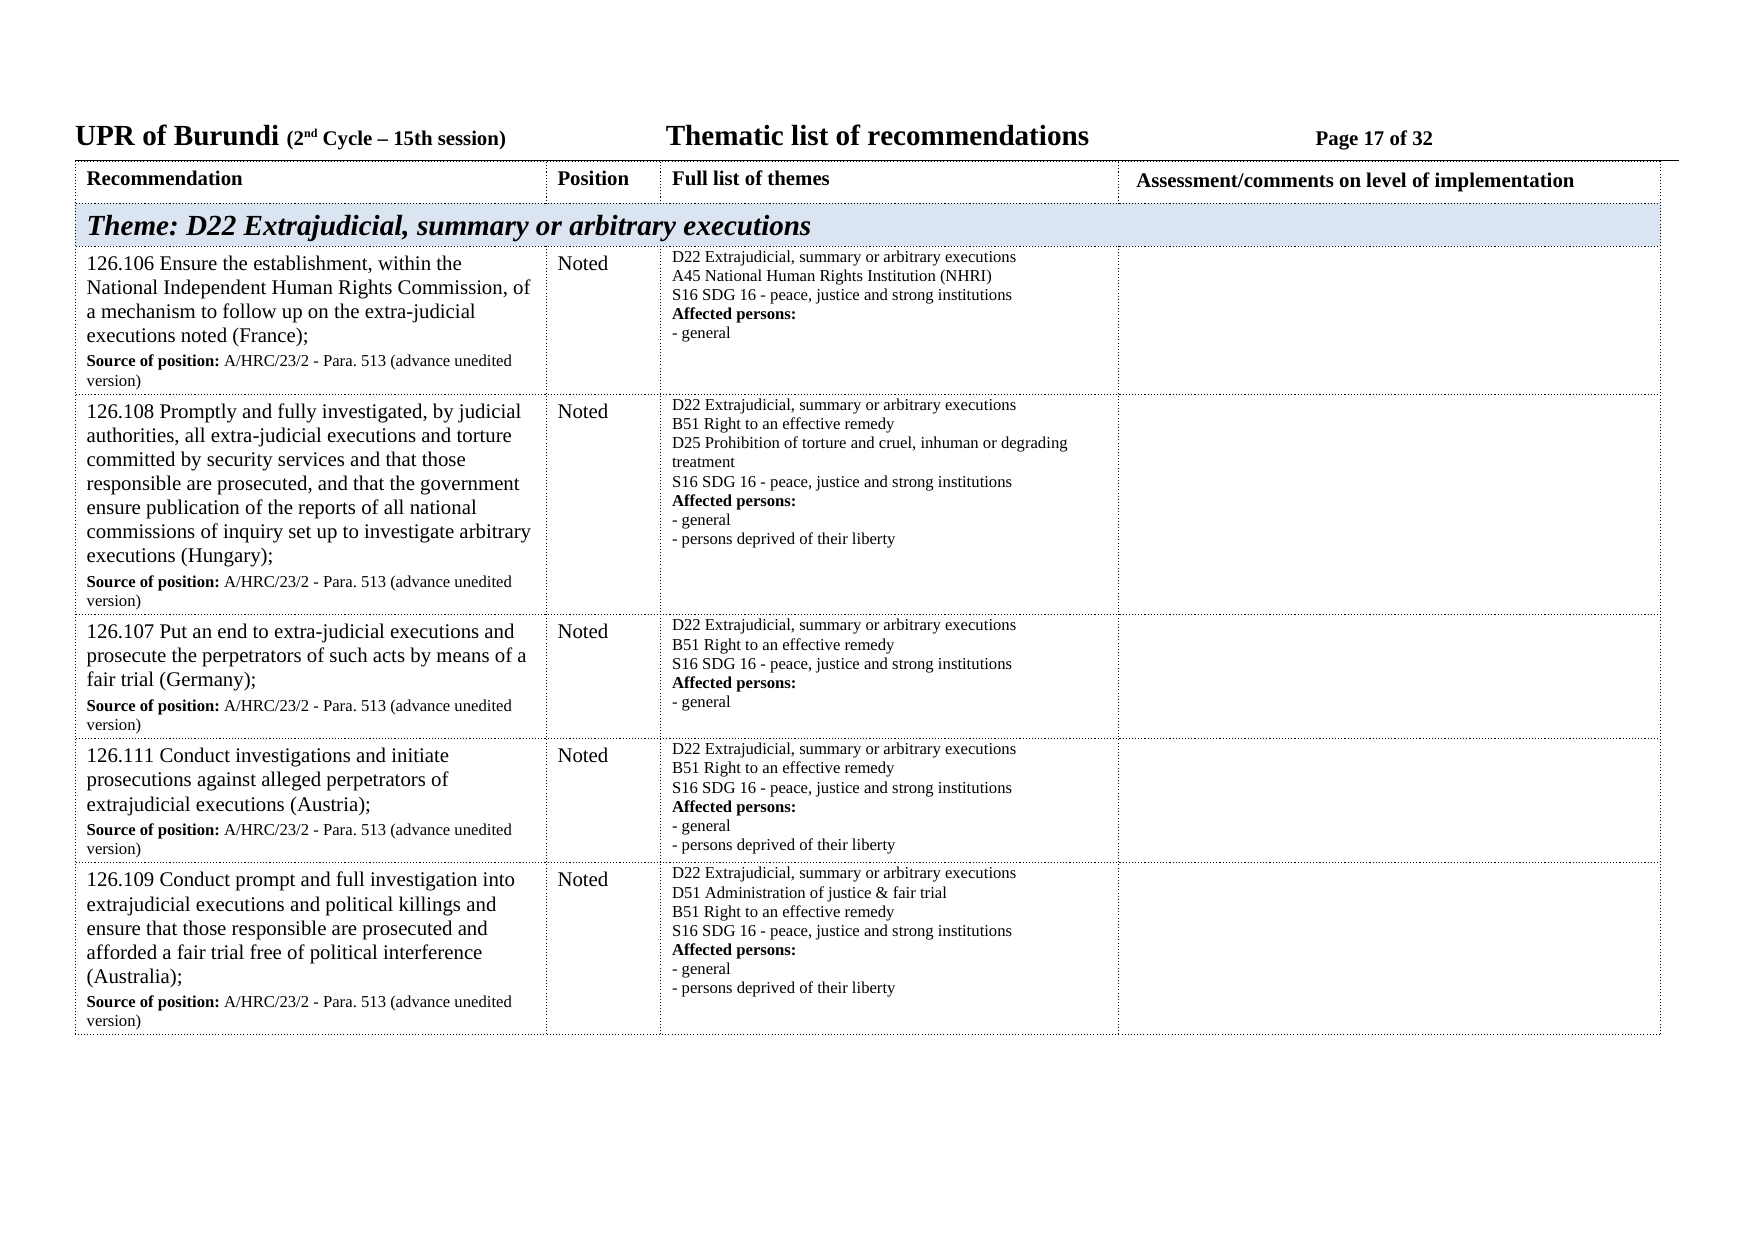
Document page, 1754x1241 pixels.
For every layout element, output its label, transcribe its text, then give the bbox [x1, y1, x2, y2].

table_header Full list of themes [661, 161, 1119, 203]
table_header Recommendation [75, 161, 546, 203]
table_cell D22 Extrajudicial, summary or arbitrary executions D51 Administration of justice & fair trial B51 Right to an effective remedy S16 SDG 16 - peace, justice and strong institutions Affected persons: - general - persons deprived of their liberty [661, 862, 1119, 1034]
table_cell 126.109 Conduct prompt and full investigation into extrajudicial executions and political killings and ensure that those responsible are prosecuted and afforded a fair trial free of political interference (Australia); Source of position: A/HRC/23/2 - Para. 513 (advance unedited version) [75, 862, 546, 1034]
table_header Assessment/comments on level of implementation [1119, 161, 1661, 203]
table_cell D22 Extrajudicial, summary or arbitrary executions B51 Right to an effective remedy S16 SDG 16 - peace, justice and strong institutions Affected persons: - general - persons deprived of their liberty [661, 738, 1119, 862]
table_cell 126.108 Promptly and fully investigated, by judicial authorities, all extra-judicial executions and torture committed by security services and that those responsible are prosecuted, and that the government ensure publication of the reports of all national commissions of inquiry set up to investigate arbitrary executions (Hungary); Source of position: A/HRC/23/2 - Para. 513 (advance unedited version) [75, 394, 546, 614]
table_cell [1119, 614, 1661, 738]
table_cell Noted [546, 246, 661, 394]
table_cell 126.107 Put an end to extra-judicial executions and prosecute the perpetrators of such acts by means of a fair trial (Germany); Source of position: A/HRC/23/2 - Para. 513 (advance unedited version) [75, 614, 546, 738]
table_cell Noted [546, 614, 661, 738]
table_cell Noted [546, 738, 661, 862]
table_cell [1119, 862, 1661, 1034]
table_cell [1119, 394, 1661, 614]
table_cell D22 Extrajudicial, summary or arbitrary executions B51 Right to an effective remedy D25 Prohibition of torture and cruel, inhuman or degrading treatment S16 SDG 16 - peace, justice and strong institutions Affected persons: - general - persons deprived of their liberty [661, 394, 1119, 614]
table_cell Noted [546, 394, 661, 614]
table_cell D22 Extrajudicial, summary or arbitrary executions A45 National Human Rights Institution (NHRI) S16 SDG 16 - peace, justice and strong institutions Affected persons: - general [661, 246, 1119, 394]
table_cell 126.106 Ensure the establishment, within the National Independent Human Rights Commission, of a mechanism to follow up on the extra-judicial executions noted (France); Source of position: A/HRC/23/2 - Para. 513 (advance unedited version) [75, 246, 546, 394]
table_cell 126.111 Conduct investigations and initiate prosecutions against alleged perpetrators of extrajudicial executions (Austria); Source of position: A/HRC/23/2 - Para. 513 (advance unedited version) [75, 738, 546, 862]
table_cell Noted [546, 862, 661, 1034]
table_header Position [546, 161, 661, 203]
table_cell D22 Extrajudicial, summary or arbitrary executions B51 Right to an effective remedy S16 SDG 16 - peace, justice and strong institutions Affected persons: - general [661, 614, 1119, 738]
table_cell Theme: D22 Extrajudicial, summary or arbitrary executions [75, 203, 1661, 246]
table_cell [1119, 738, 1661, 862]
table_cell [1119, 246, 1661, 394]
